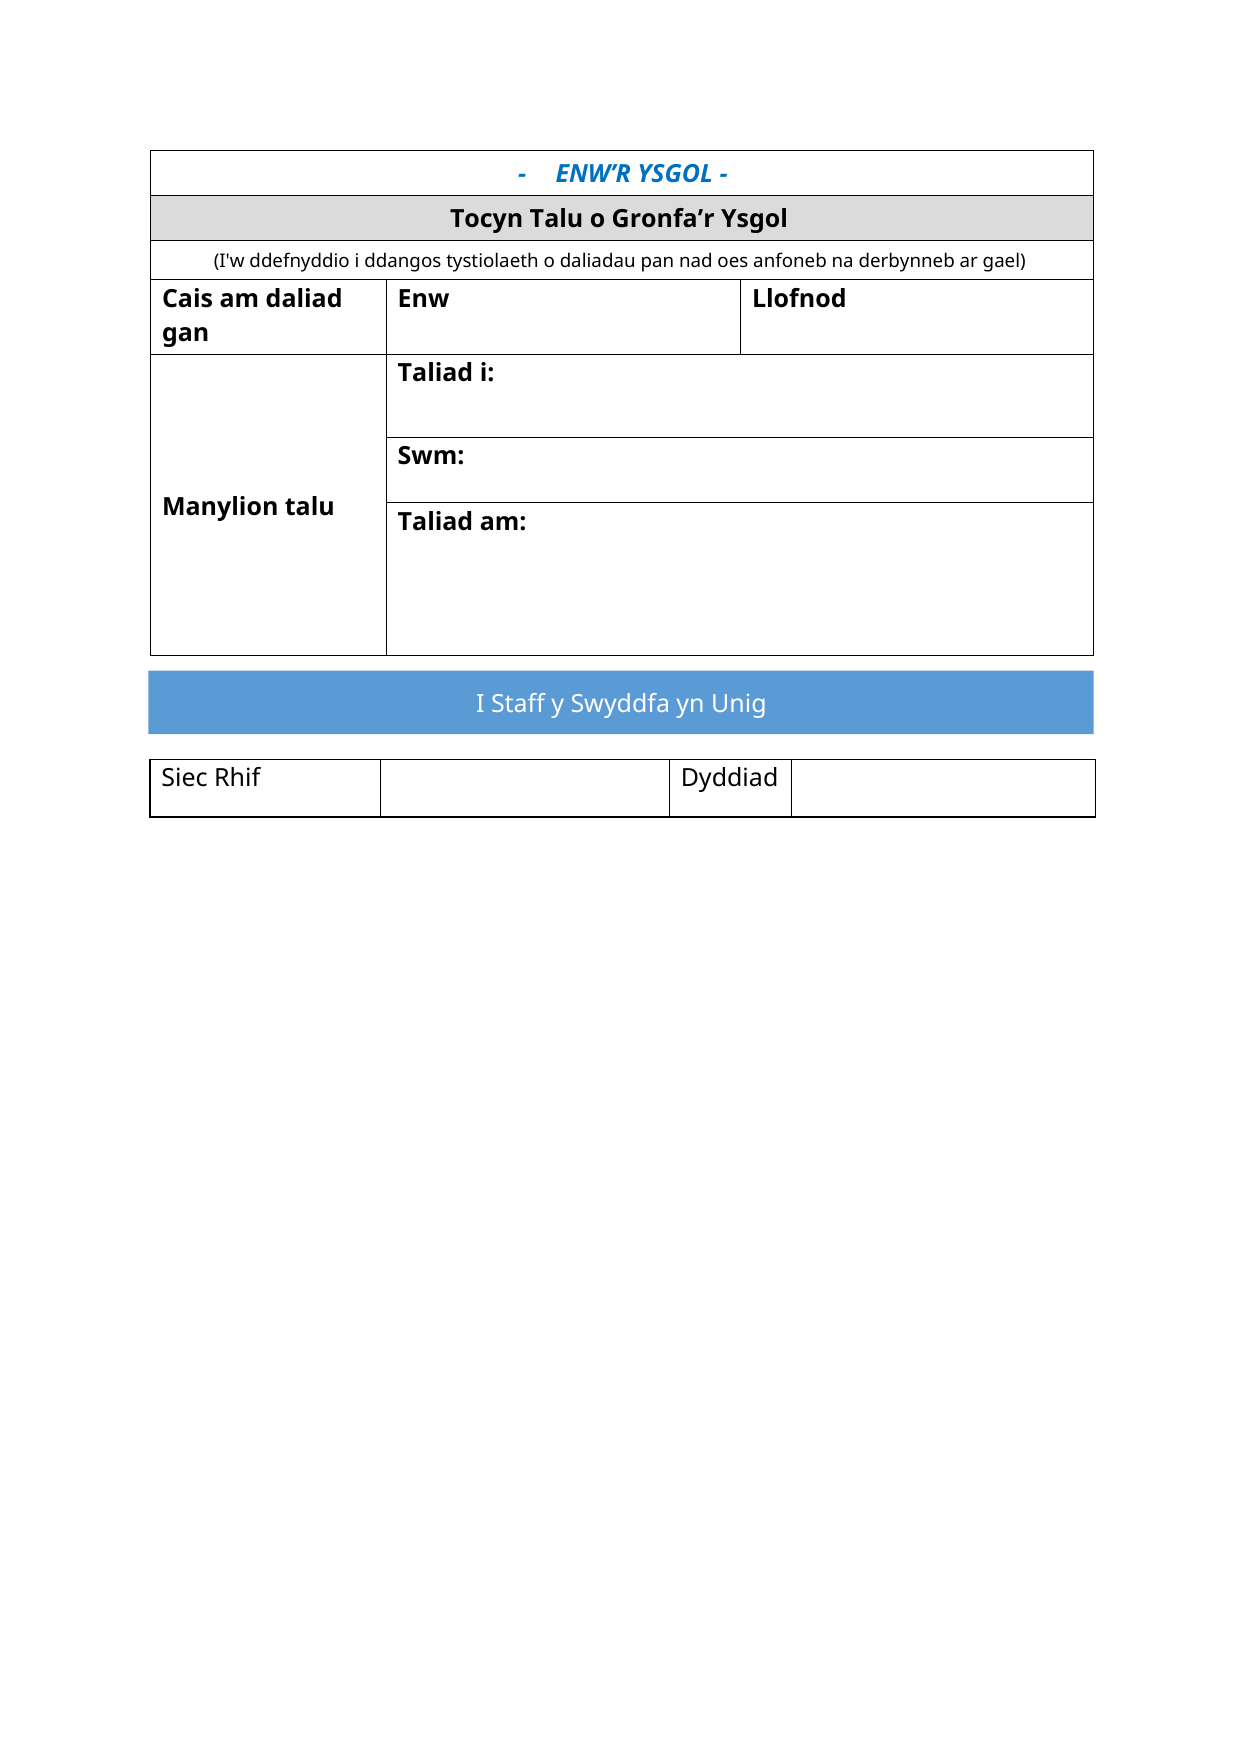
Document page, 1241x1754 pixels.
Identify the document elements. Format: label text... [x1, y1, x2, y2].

table_cell {0>Amount:<}100{>Swm:<0} [387, 438, 1093, 502]
table_cell {0>(For use to evidence payments where an invoice or receipt is not available)<}0{>(I'w ddefnyddio i ddangos tystiolaeth o daliadau pan nad oes anfoneb na derbynneb ar gael) <0} [151, 241, 1093, 279]
table_cell {0>Signature<}100{>Llofnod<0} [741, 280, 1093, 354]
table_cell {0>Payment details<}100{>Manylion talu<0} [151, 355, 386, 655]
table_header [792, 760, 1095, 816]
table_cell {0>ment requested by<}0{>Cais am daliad gan<0} [151, 280, 386, 354]
table_header [381, 760, 669, 816]
table_header {0>Cheque No.<}0{>Siec Rhif <0} [151, 760, 380, 816]
table_cell {0>Name<}100{>Enw<0} [387, 280, 740, 354]
table_header {0>Date<}100{>Dyddiad<0} [670, 760, 791, 816]
table_cell {0>Payment for:<}98{>Taliad am:<0} [387, 503, 1093, 655]
table_cell {0>Payment to:<}89{>Taliad i:<0} [387, 355, 1093, 437]
table_cell {0>School Fund Payment Voucher<}0{>Tocyn Talu o Gronfa’r Ysgol <0} [151, 196, 1093, 240]
table_header {0>INSERT NAME OF SCHOOL -<}74{>ENW’R YSGOL - <0} [151, 151, 1093, 195]
